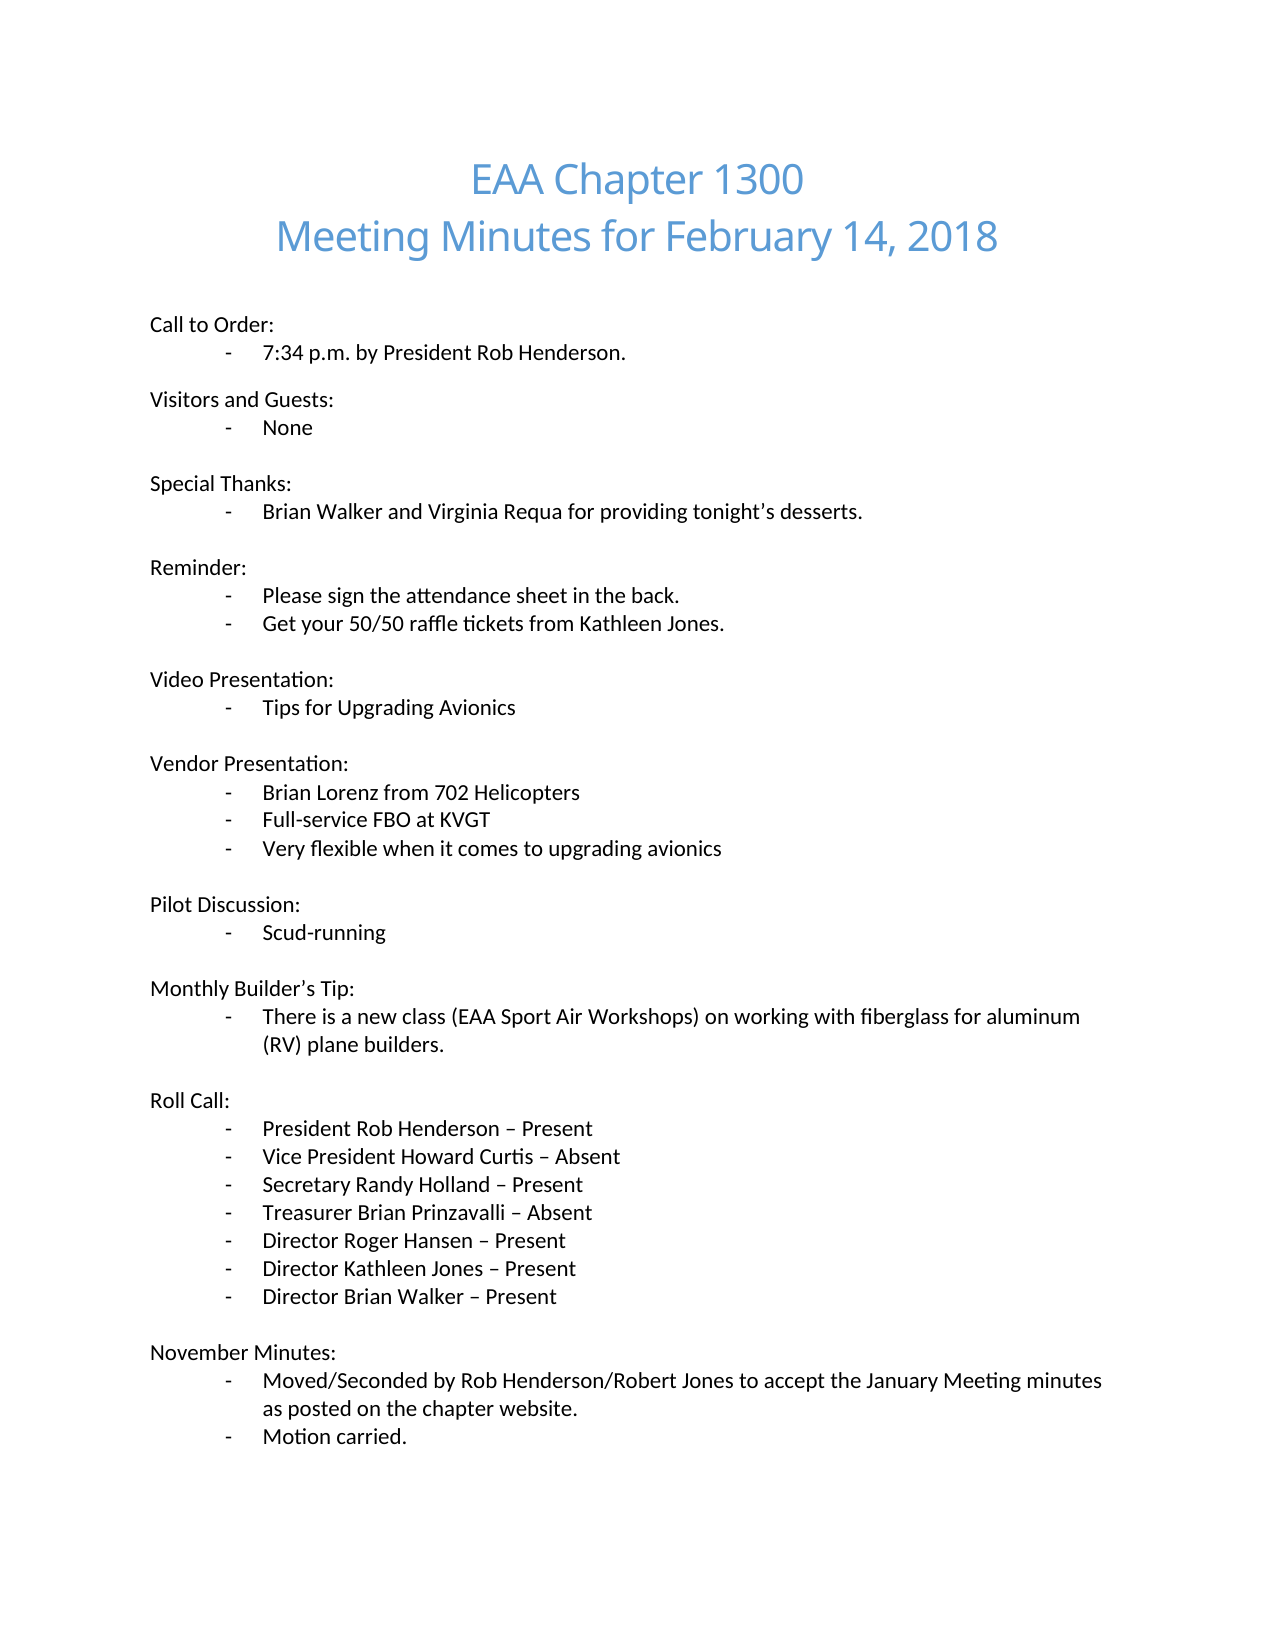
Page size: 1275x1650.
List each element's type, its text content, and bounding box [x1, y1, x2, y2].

list 7:34 p.m. by President Rob Henderson. [225, 338, 1125, 366]
list Vice President Howard Curtis – Absent [225, 1142, 1125, 1170]
list Scud-running [225, 918, 1125, 946]
text Monthly Builder’s Tip: [150, 974, 1125, 1002]
list Secretary Randy Holland – Present [225, 1170, 1125, 1198]
text November Minutes: [150, 1338, 1125, 1366]
list Very flexible when it comes to upgrading avionics [225, 834, 1125, 862]
list Treasurer Brian Prinzavalli – Absent [225, 1198, 1125, 1226]
text Video Presentation: [150, 666, 1125, 693]
list Please sign the attendance sheet in the back. [225, 581, 1125, 609]
text Reminder: [150, 553, 1125, 581]
list Director Kathleen Jones – Present [225, 1254, 1125, 1282]
text Roll Call: [150, 1086, 1125, 1114]
list Motion carried. [225, 1422, 1125, 1450]
list Brian Lorenz from 702 Helicopters [225, 778, 1125, 806]
text Visitors and Guests: [150, 385, 1125, 413]
text Call to Order: [150, 310, 1125, 338]
list Director Brian Walker – Present [225, 1282, 1125, 1310]
list President Rob Henderson – Present [225, 1114, 1125, 1142]
text Pilot Discussion: [150, 890, 1125, 918]
title EAA Chapter 1300 [150, 150, 1125, 207]
title Meeting Minutes for February 14, 2018 [150, 207, 1125, 263]
list Director Roger Hansen – Present [225, 1226, 1125, 1254]
list Moved/Seconded by Rob Henderson/Robert Jones to accept the January Meeting minutes as posted on the chapter website. [225, 1366, 1125, 1422]
list There is a new class (EAA Sport Air Workshops) on working with fiberglass for aluminum (RV) plane builders. [225, 1002, 1125, 1058]
list None [225, 413, 1125, 441]
text Special Thanks: [150, 469, 1125, 497]
list Tips for Upgrading Avionics [225, 693, 1125, 722]
list Get your 50/50 raffle tickets from Kathleen Jones. [225, 609, 1125, 637]
list Full-service FBO at KVGT [225, 806, 1125, 834]
text Vendor Presentation: [150, 749, 1125, 778]
list Brian Walker and Virginia Requa for providing tonight’s desserts. [225, 497, 1125, 525]
